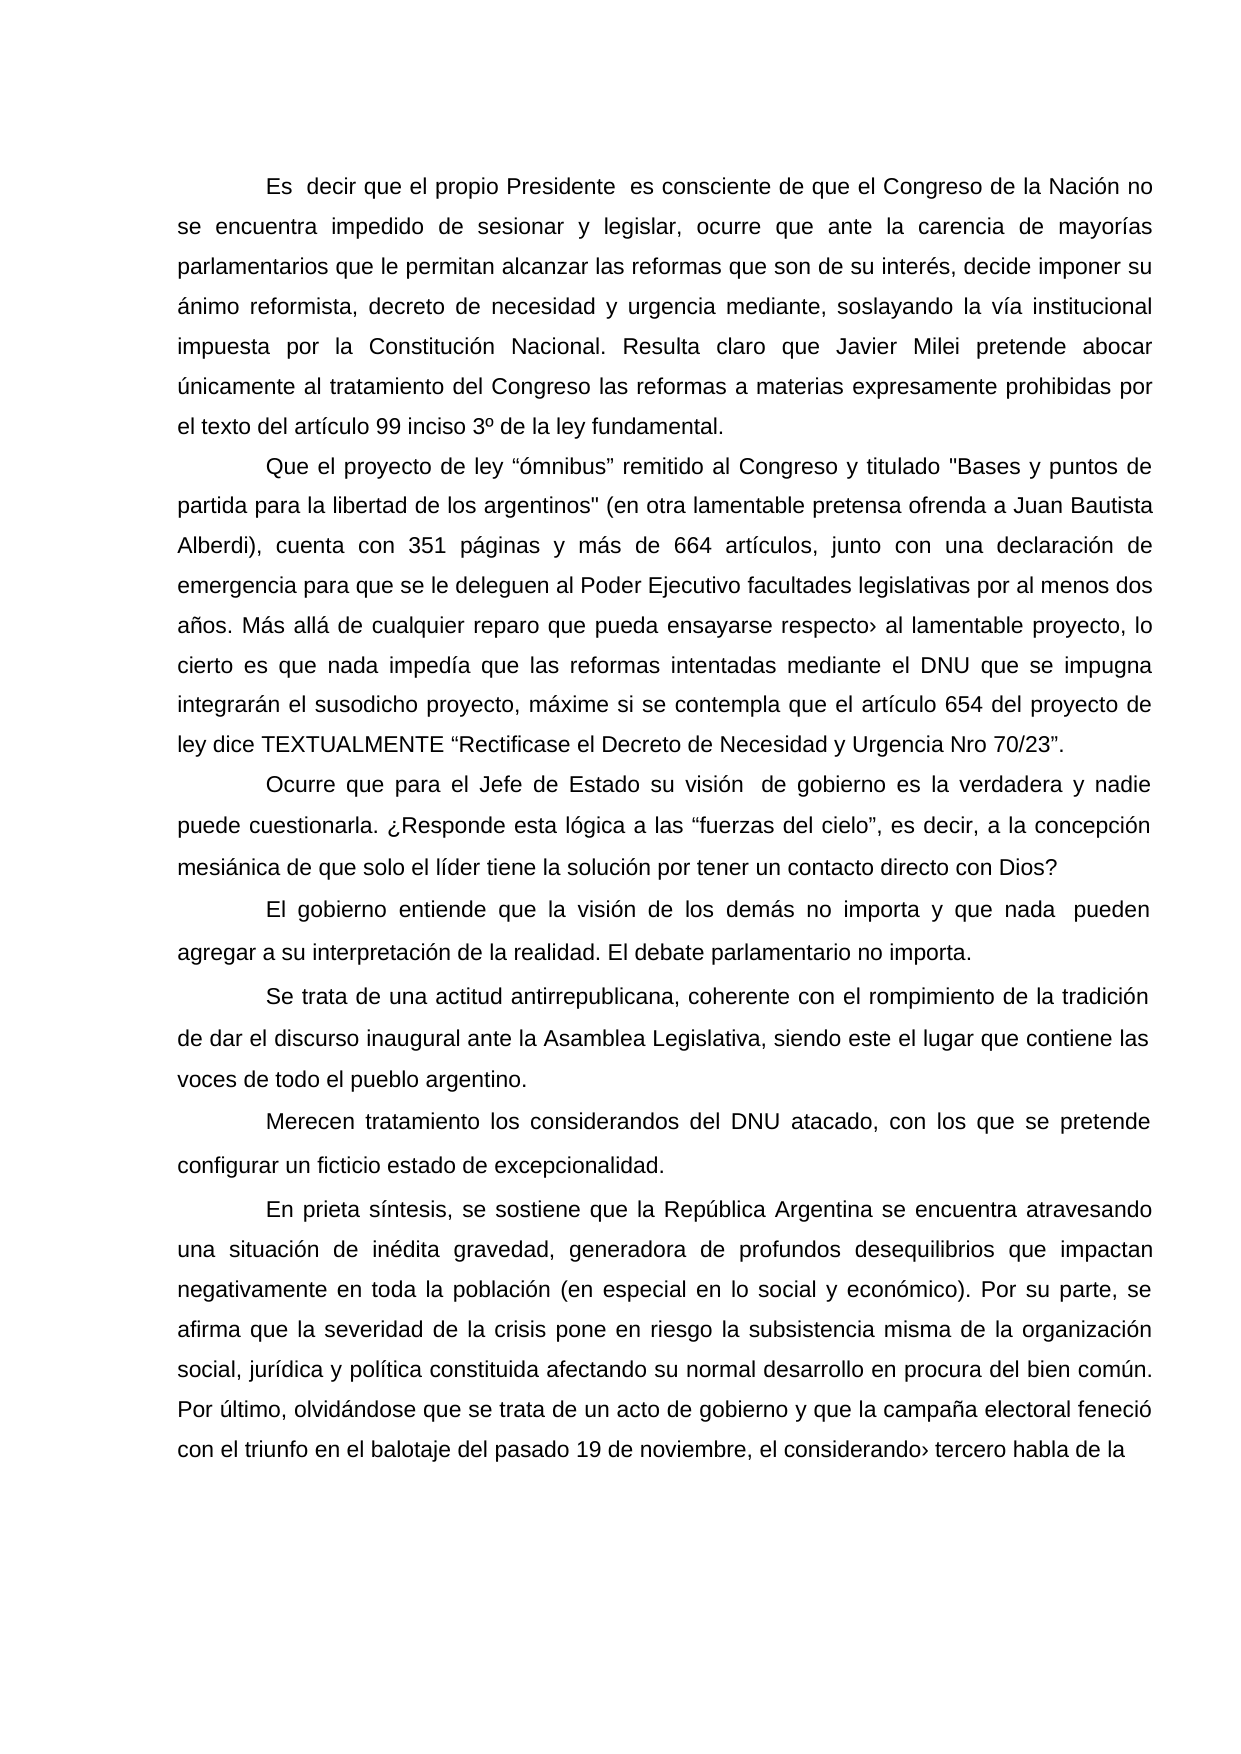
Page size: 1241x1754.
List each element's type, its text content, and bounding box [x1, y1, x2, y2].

text Que el proyecto de ley “ómnibus” remitido al Congreso y titulado "Bases y puntos de partida para la libertad de los argentinos" (en otra lamentable pretensa ofrenda a Juan Bautista Alberdi), cuenta con 351 páginas y más de 664 artículos, junto con una declaración de emergencia para que se le deleguen al Poder Ejecutivo facultades legislativas por al menos dos años. Más allá de cualquier reparo que pueda ensayarse respecto› al lamentable proyecto, lo cierto es que nada impedía que las reformas intentadas mediante el DNU que se impugna integrarán el susodicho proyecto, máxime si se contempla que el artículo 654 del proyecto de ley dice TEXTUALMENTE “Rectificase el Decreto de Necesidad y Urgencia Nro 70/23”. [177, 453, 1153, 757]
text Se trata de una actitud antirrepublicana, coherente con el rompimiento de la tradición de dar el discurso inaugural ante la Asamblea Legislativa, siendo este el lugar que contiene las voces de todo el pueblo argentino. [177, 983, 1150, 1092]
text Merecen tratamiento los considerandos del DNU atacado, con los que se pretende configurar un ficticio estado de excepcionalidad. [177, 1108, 1151, 1178]
text Ocurre que para el Jefe de Estado su visión de gobierno es la verdadera y nadie puede cuestionarla. ¿Responde esta lógica a las “fuerzas del cielo”, es decir, a la concepción mesiánica de que solo el líder tiene la solución por tener un contacto directo con Dios? [177, 771, 1151, 880]
text En prieta síntesis, se sostiene que la República Argentina se encuentra atravesando una situación de inédita gravedad, generadora de profundos desequilibrios que impactan negativamente en toda la población (en especial en lo social y económico). Por su parte, se afirma que la severidad de la crisis pone en riesgo la subsistencia misma de la organización social, jurídica y política constituida afectando su normal desarrollo en procura del bien común. Por último, olvidándose que se trata de un acto de gobierno y que la campaña electoral feneció con el triunfo en el balotaje del pasado 19 de noviembre, el considerando› tercero habla de la [177, 1196, 1153, 1462]
text El gobierno entiende que la visión de los demás no importa y que nada pueden agregar a su interpretación de la realidad. El debate parlamentario no importa. [177, 896, 1151, 966]
text Es decir que el propio Presidente es consciente de que el Congreso de la Nación no se encuentra impedido de sesionar y legislar, ocurre que ante la carencia de mayorías parlamentarios que le permitan alcanzar las reformas que son de su interés, decide imponer su ánimo reformista, decreto de necesidad y urgencia mediante, soslayando la vía institucional impuesta por la Constitución Nacional. Resulta claro que Javier Milei pretende abocar únicamente al tratamiento del Congreso las reformas a materias expresamente prohibidas por el texto del artículo 99 inciso 3º de la ley fundamental. [177, 173, 1153, 439]
